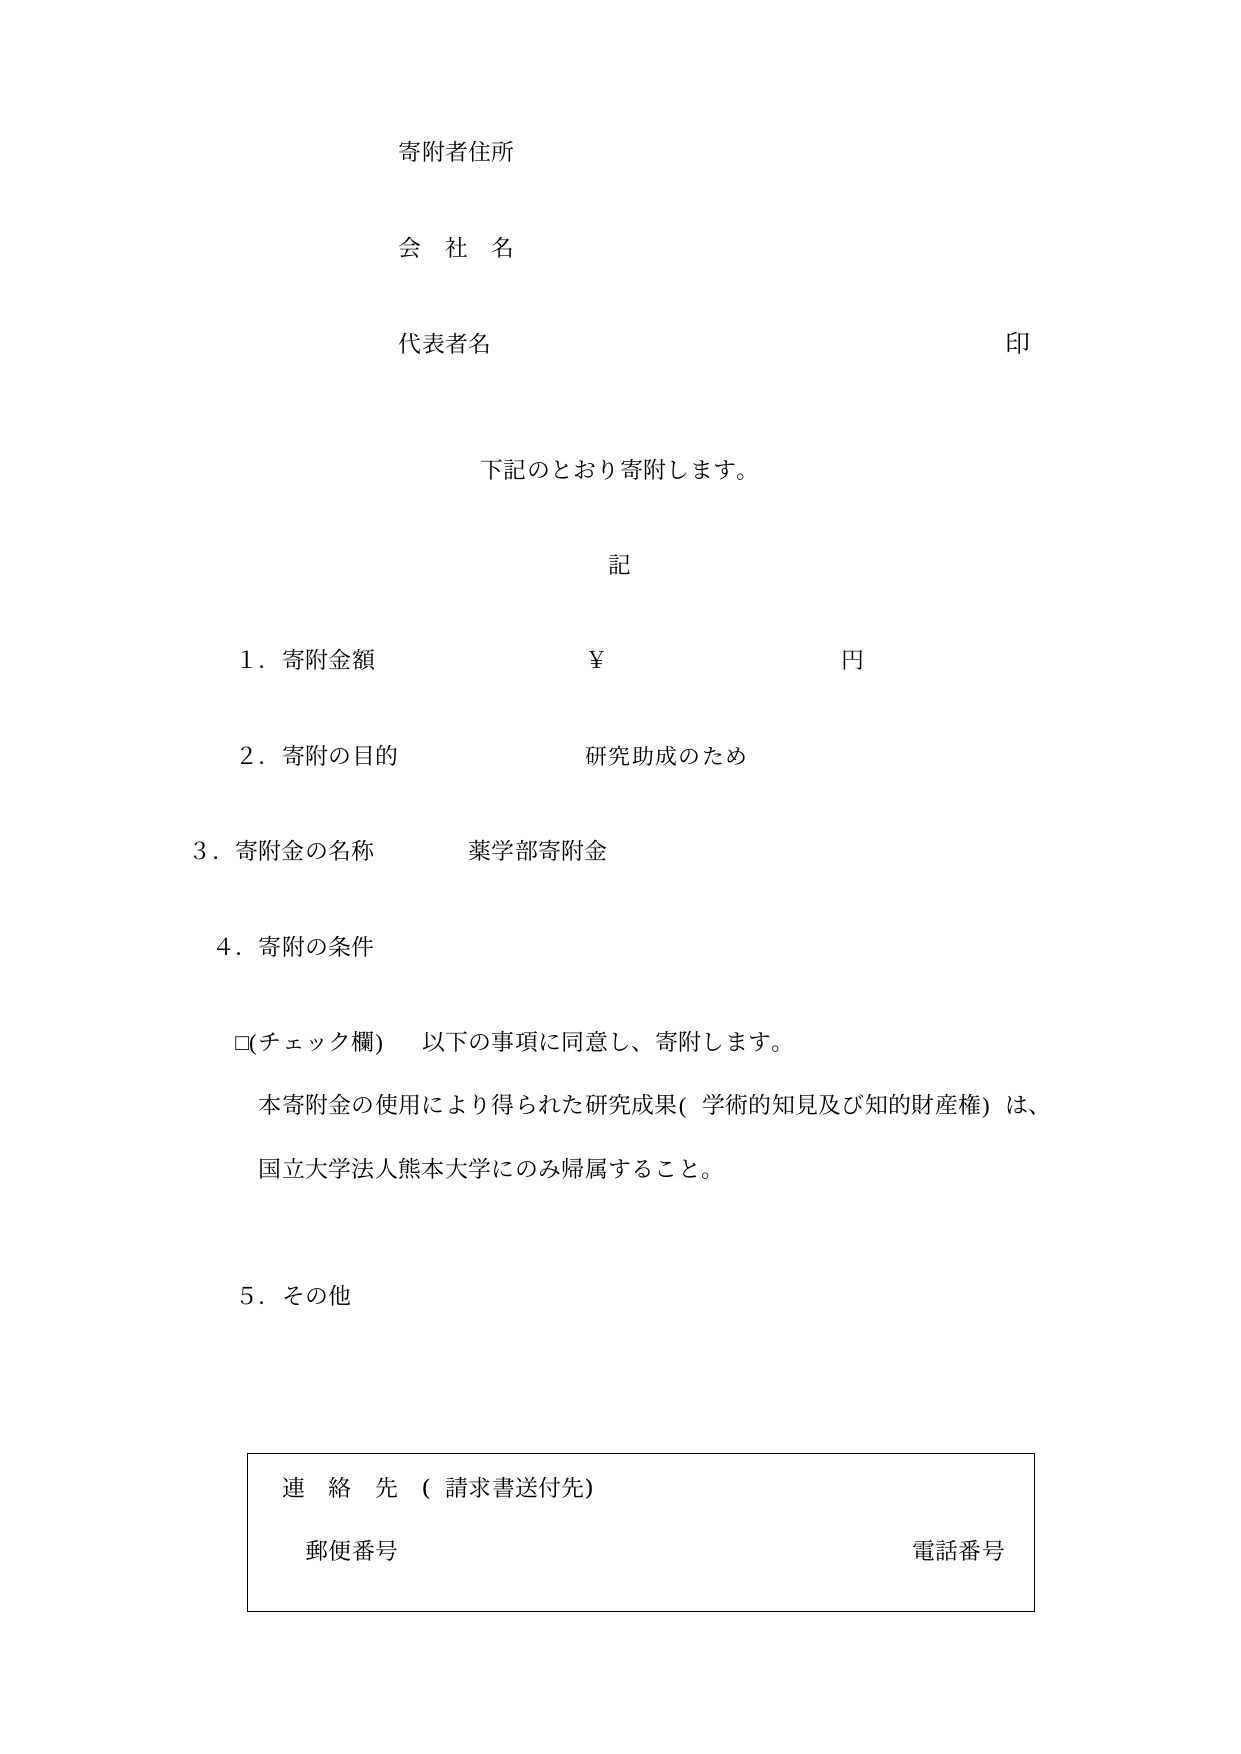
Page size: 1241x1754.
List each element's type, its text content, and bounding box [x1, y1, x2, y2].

text 本寄附金の使用により得られた研究成果(学術的知見及び知的財産権)は、 [240, 1072, 1075, 1136]
text 会 社 名 [165, 214, 1075, 278]
text ４．寄附の条件 [165, 913, 1075, 977]
text 下記のとおり寄附します。 [165, 437, 1075, 500]
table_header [248, 1454, 1034, 1611]
text ２．寄附の目的 研究助成のため [165, 723, 1075, 786]
text ５．その他 [165, 1263, 1075, 1326]
text 国立大学法人熊本大学にのみ帰属すること。 [165, 1136, 1075, 1199]
text ３．寄附金の名称 薬学部寄附金 [165, 818, 1075, 881]
text □(チェック欄) 以下の事項に同意し、寄附します。 [165, 1008, 1075, 1072]
text 寄附者住所 [165, 119, 1075, 182]
text 記 [165, 532, 1075, 596]
text １．寄附金額 ￥ 円 [212, 627, 1075, 691]
text 代表者名 印 [165, 309, 1075, 373]
